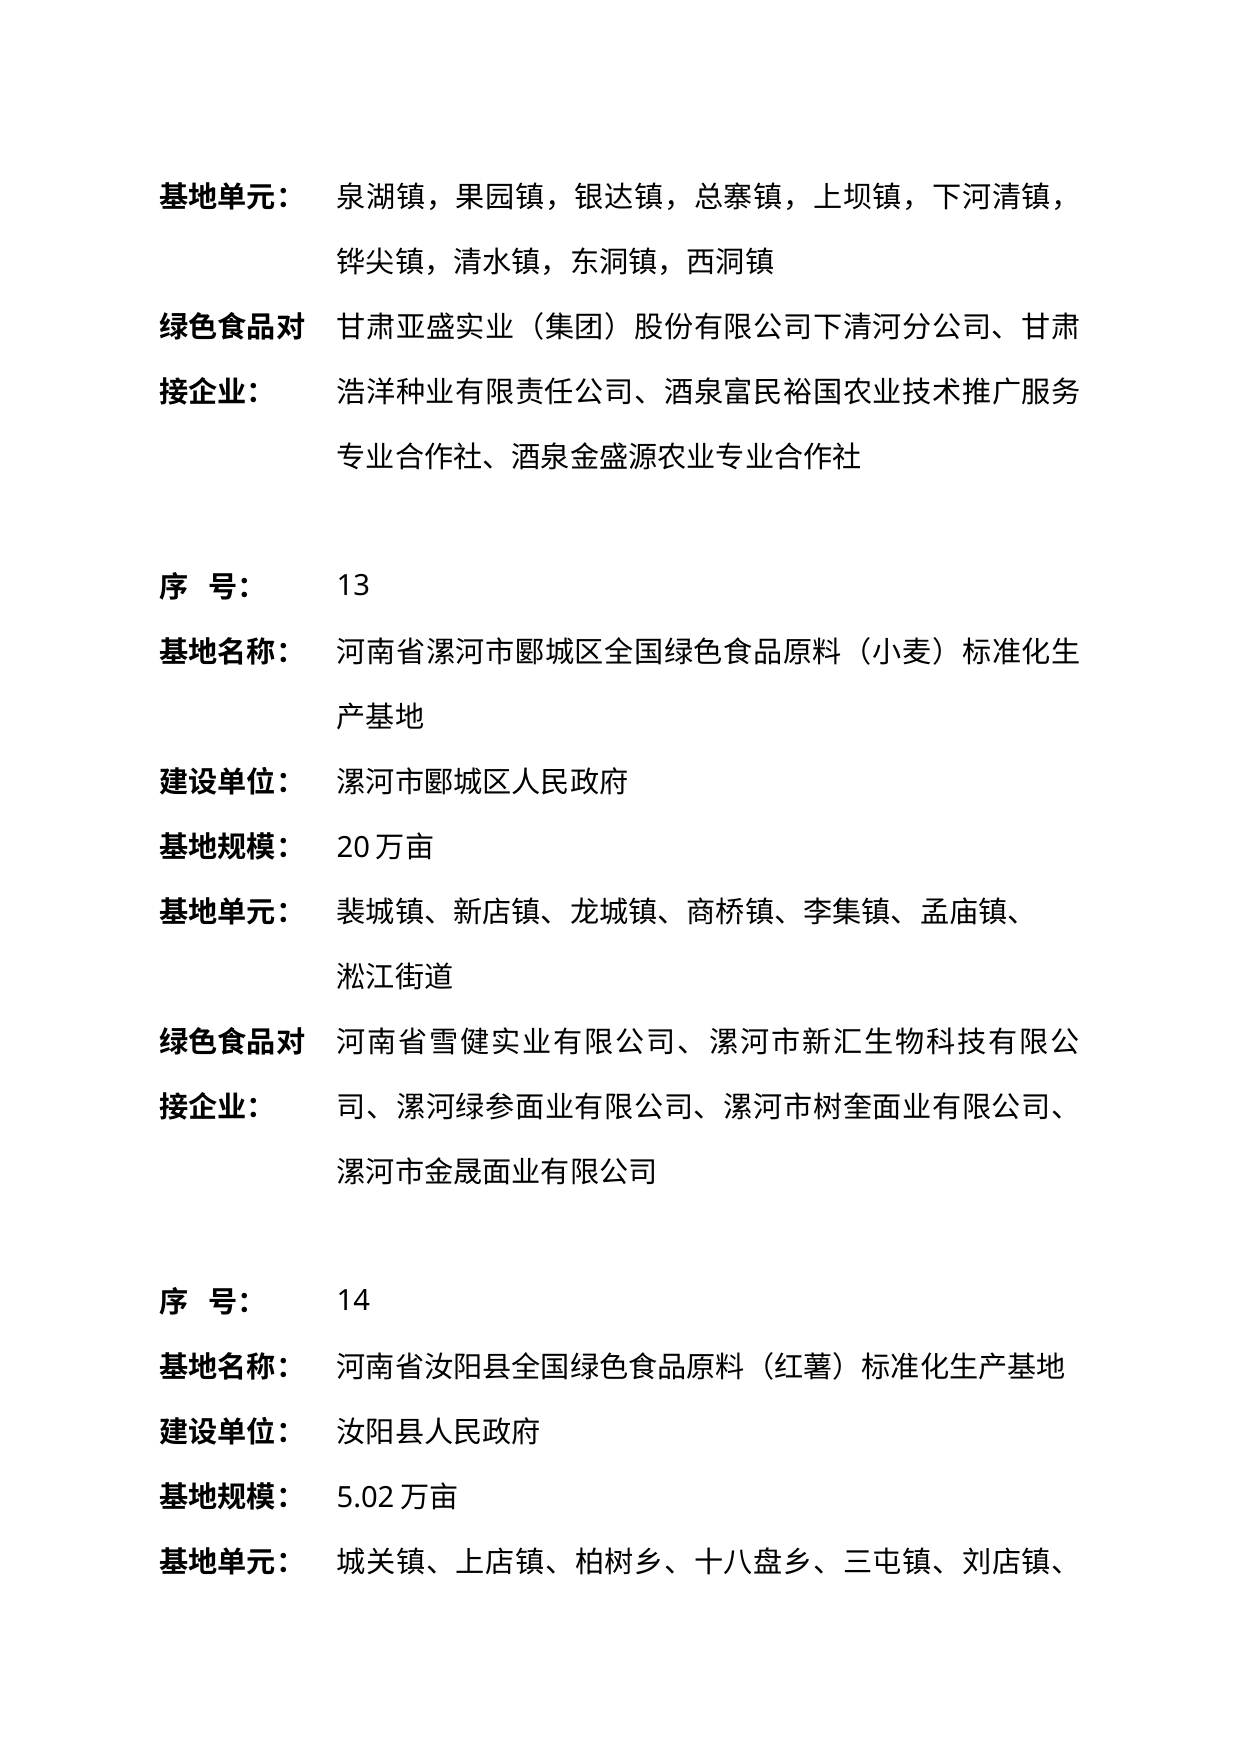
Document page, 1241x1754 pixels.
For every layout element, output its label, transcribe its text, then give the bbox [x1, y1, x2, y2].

table_cell 甘肃亚盛实业（集团）股份有限公司下清河分公司、甘肃浩洋种业有限责任公司、酒泉富民裕国农业技术推广服务专业合作社、酒泉金盛源农业专业合作社 [325, 292, 1092, 487]
table_cell 基地规模： [148, 812, 325, 877]
table_header 序 号： [148, 552, 325, 617]
table_cell 20万亩 [325, 812, 1092, 877]
table_header 13 [325, 552, 1092, 617]
table_cell 汝阳县人民政府 [325, 1397, 1092, 1462]
table_header 14 [325, 1267, 1092, 1332]
table_cell 基地单元： [148, 1527, 325, 1592]
table_header 序 号： [148, 1267, 325, 1332]
table_cell 基地规模： [148, 1462, 325, 1527]
table_cell 绿色食品对接企业： [148, 292, 325, 487]
table_cell 建设单位： [148, 1397, 325, 1462]
table_cell 基地名称： [148, 617, 325, 747]
table_cell 泉湖镇，果园镇，银达镇，总寨镇，上坝镇，下河清镇，铧尖镇，清水镇，东洞镇，西洞镇 [325, 162, 1092, 292]
table_cell 漯河市郾城区人民政府 [325, 747, 1092, 812]
table_cell 基地单元： [148, 877, 325, 1007]
table_cell 裴城镇、新店镇、龙城镇、商桥镇、李集镇、孟庙镇、 淞江街道 [325, 877, 1092, 1007]
table_cell 河南省漯河市郾城区全国绿色食品原料（小麦）标准化生产基地 [325, 617, 1092, 747]
table_cell 河南省雪健实业有限公司、漯河市新汇生物科技有限公司、漯河绿参面业有限公司、漯河市树奎面业有限公司、漯河市金晟面业有限公司 [325, 1007, 1092, 1202]
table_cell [325, 1527, 1092, 1592]
table_cell 河南省汝阳县全国绿色食品原料（红薯）标准化生产基地 [325, 1332, 1092, 1397]
table_cell 绿色食品对接企业： [148, 1007, 325, 1202]
table_cell 5.02万亩 [325, 1462, 1092, 1527]
table_cell 建设单位： [148, 747, 325, 812]
table_cell 基地名称： [148, 1332, 325, 1397]
table_cell 基地单元： [148, 162, 325, 292]
